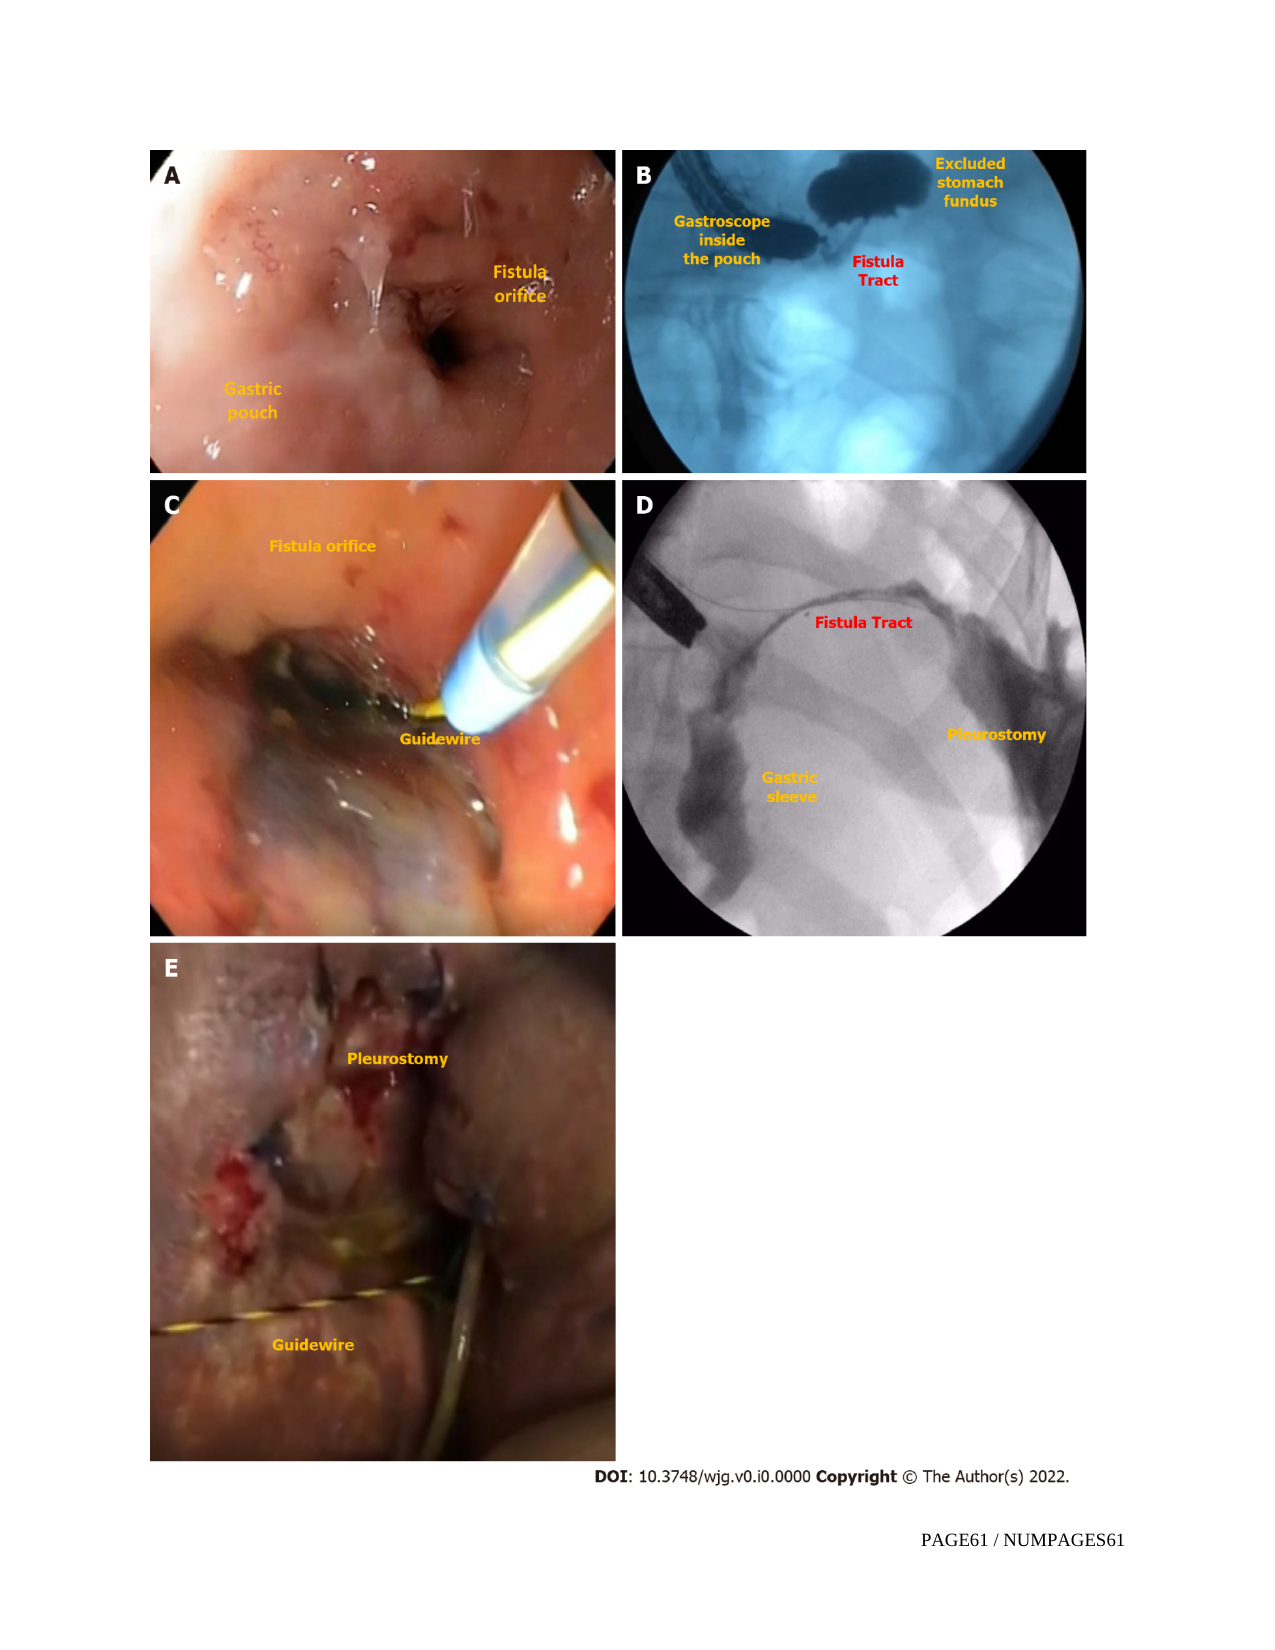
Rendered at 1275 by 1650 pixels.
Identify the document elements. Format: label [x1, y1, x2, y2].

picture [150, 150, 1087, 1487]
